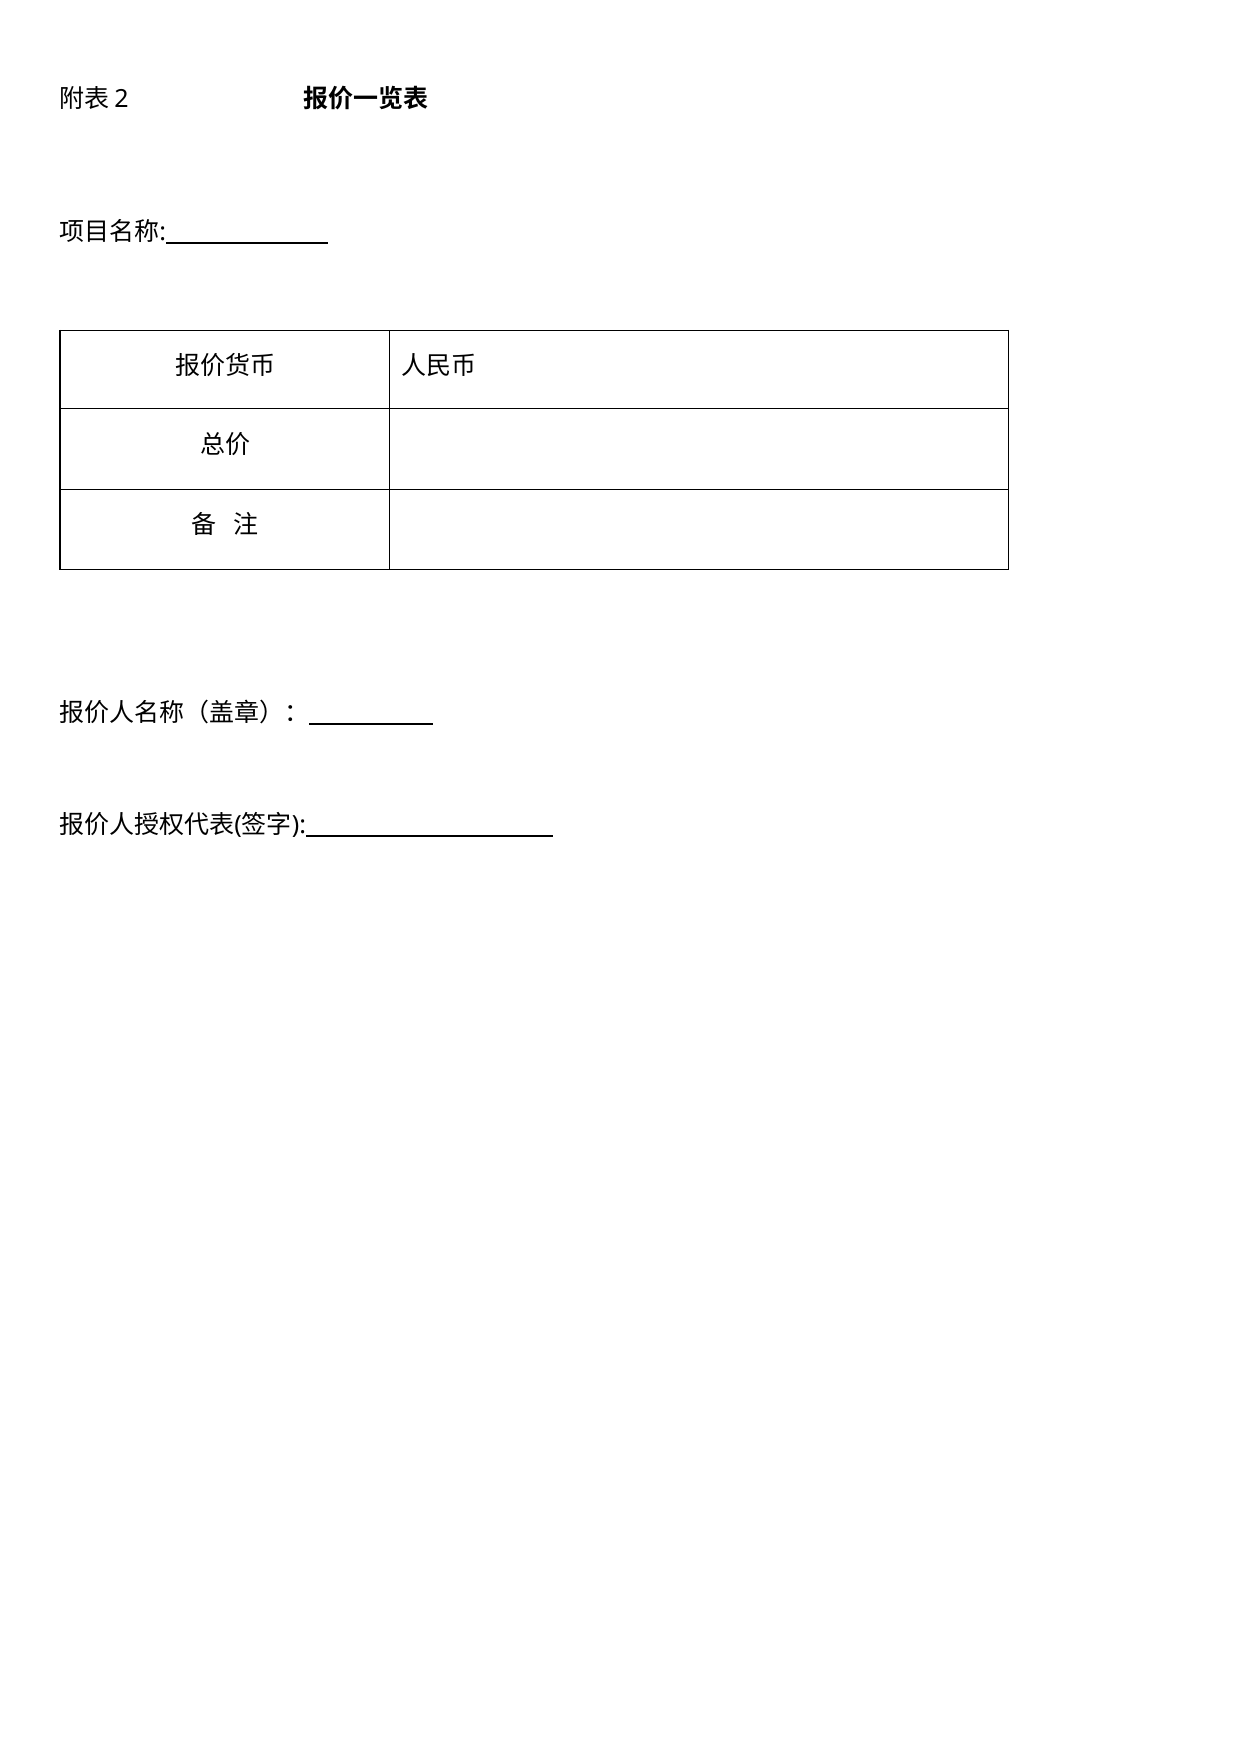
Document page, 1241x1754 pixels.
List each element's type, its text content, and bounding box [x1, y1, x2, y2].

table_cell [390, 409, 1008, 488]
text 附表2 报价一览表 [59, 64, 1181, 129]
table_header 报价货币 [61, 331, 389, 408]
text 报价人授权代表(签字): [59, 790, 1181, 855]
table_cell 总价 [61, 409, 389, 488]
table_cell 备 注 [61, 490, 389, 569]
table_cell [390, 490, 1008, 569]
text 项目名称: [59, 197, 1181, 262]
table_header 人民币 [390, 331, 1008, 408]
text 报价人名称（盖章）： [59, 678, 1181, 743]
